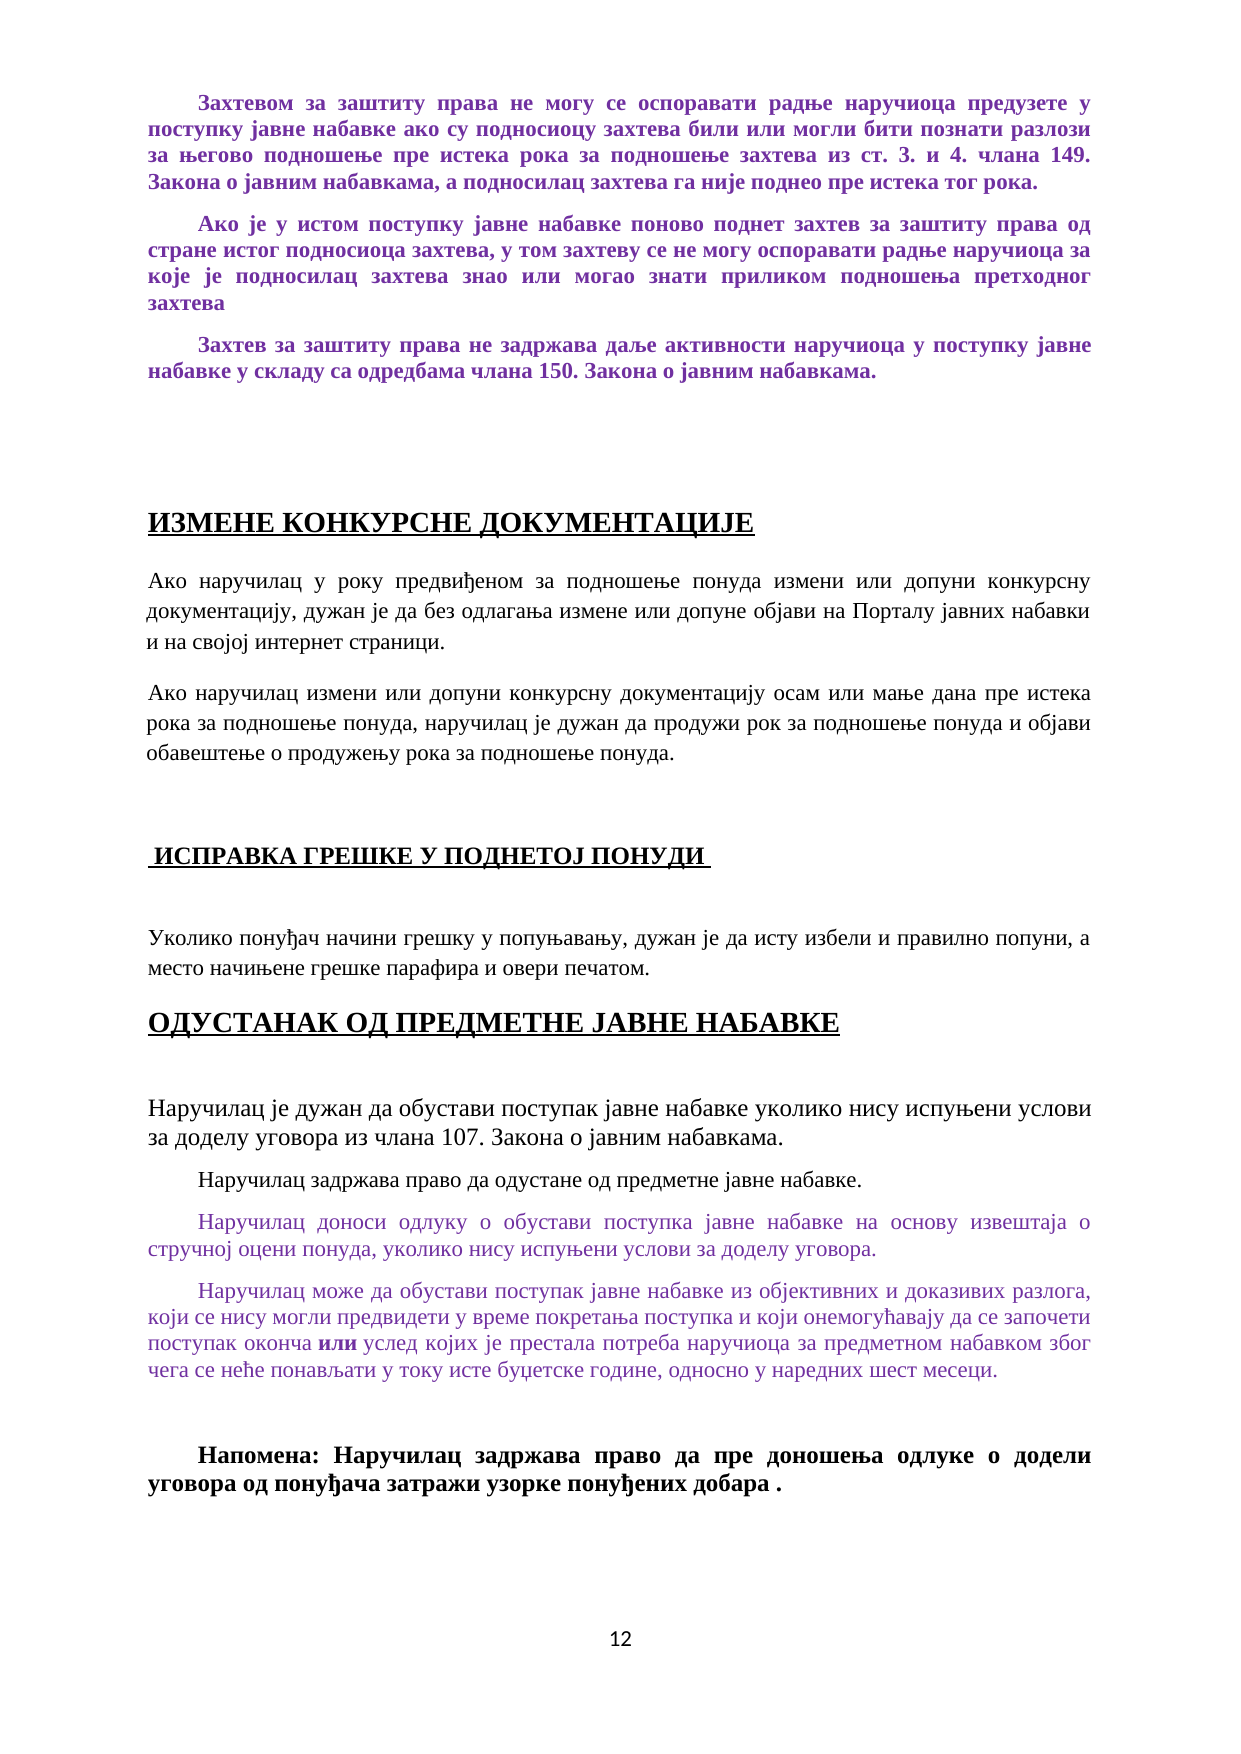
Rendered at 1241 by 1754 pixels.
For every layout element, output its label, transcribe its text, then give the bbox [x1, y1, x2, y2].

text Наручилац задржава право да одустане од предметне јавне набавке. [148, 1166, 1092, 1193]
text Ако је у истом поступку јавне набавке поново поднет захтев за заштиту права од стране истог подносиоца захтева, у том захтеву се не могу оспоравати радње наручиоца за које је подносилац захтева знао или могао знати приликом подношења претходног захтева [148, 210, 1092, 315]
text Наручилац доноси одлуку о обустави поступка јавне набавке на основу извештаја о стручној оцени понуда, уколико нису испуњени услови за доделу уговора. [148, 1208, 1092, 1261]
text Наручилац може да обустави поступак јавне набавке из објективних и доказивих разлога, који се нису могли предвидети у време покретања поступка и који онемогућавају да се започети поступак оконча или услед којих је престала потреба наручиоца за предметном набавком због чега се неће понављати у току исте буџетске године, односно у наредних шест месеци. [148, 1277, 1092, 1382]
text ОДУСТАНАК ОД ПРЕДМЕТНЕ ЈАВНЕ НАБАВКЕ [148, 1005, 1092, 1039]
text Захтев за заштиту права не задржава даље активности наручиоца у поступку јавне набавке у складу са одредбама члана 150. Закона о јавним набавкама. [148, 331, 1092, 383]
text Ако наручилац у року предвиђеном за подношење понуда измени или допуни конкурсну документацију, дужан је да без одлагања измене или допуне објави на Порталу јавних набавки и на својој интернет страници. [146, 567, 1092, 654]
text Захтевом за заштиту права не могу се оспоравати радње наручиоца предузете у поступку јавне набавке ако су подносиоцу захтева били или могли бити познати разлози за његово подношење пре истека рока за подношење захтева из ст. 3. и 4. члана 149. Закона о јавним набавкама, а подносилац захтева га није поднео пре истека тог рока. [148, 89, 1092, 194]
text Ако наручилац измени или допуни конкурсну документацију осам или мање дана пре истека рока за подношење понуда, наручилац је дужан да продужи рок за подношење понуда и објави обавештење о продужењу рока за подношење понуда. [146, 679, 1092, 766]
list Наручилац је дужан да обустави поступак јавне набавке уколико нису испуњени услови за доделу уговора из члана 107. Закона о јавним набавкама. [148, 1093, 1092, 1151]
list ИЗМЕНЕ КОНКУРСНЕ ДОКУМЕНТАЦИЈЕ [148, 505, 1092, 539]
text ИСПРАВКА ГРЕШКЕ У ПОДНЕТОЈ ПОНУДИ [148, 841, 1092, 870]
text Напомена: Наручилац задржава право да пре доношења одлуке о додели уговора од понуђача затражи узорке понуђених добара . [148, 1440, 1092, 1497]
text Уколико понуђач начини грешку у попуњавању, дужан је да исту избели и правилно попуни, а место начињене грешке парафира и овери печатом. [148, 924, 1092, 981]
